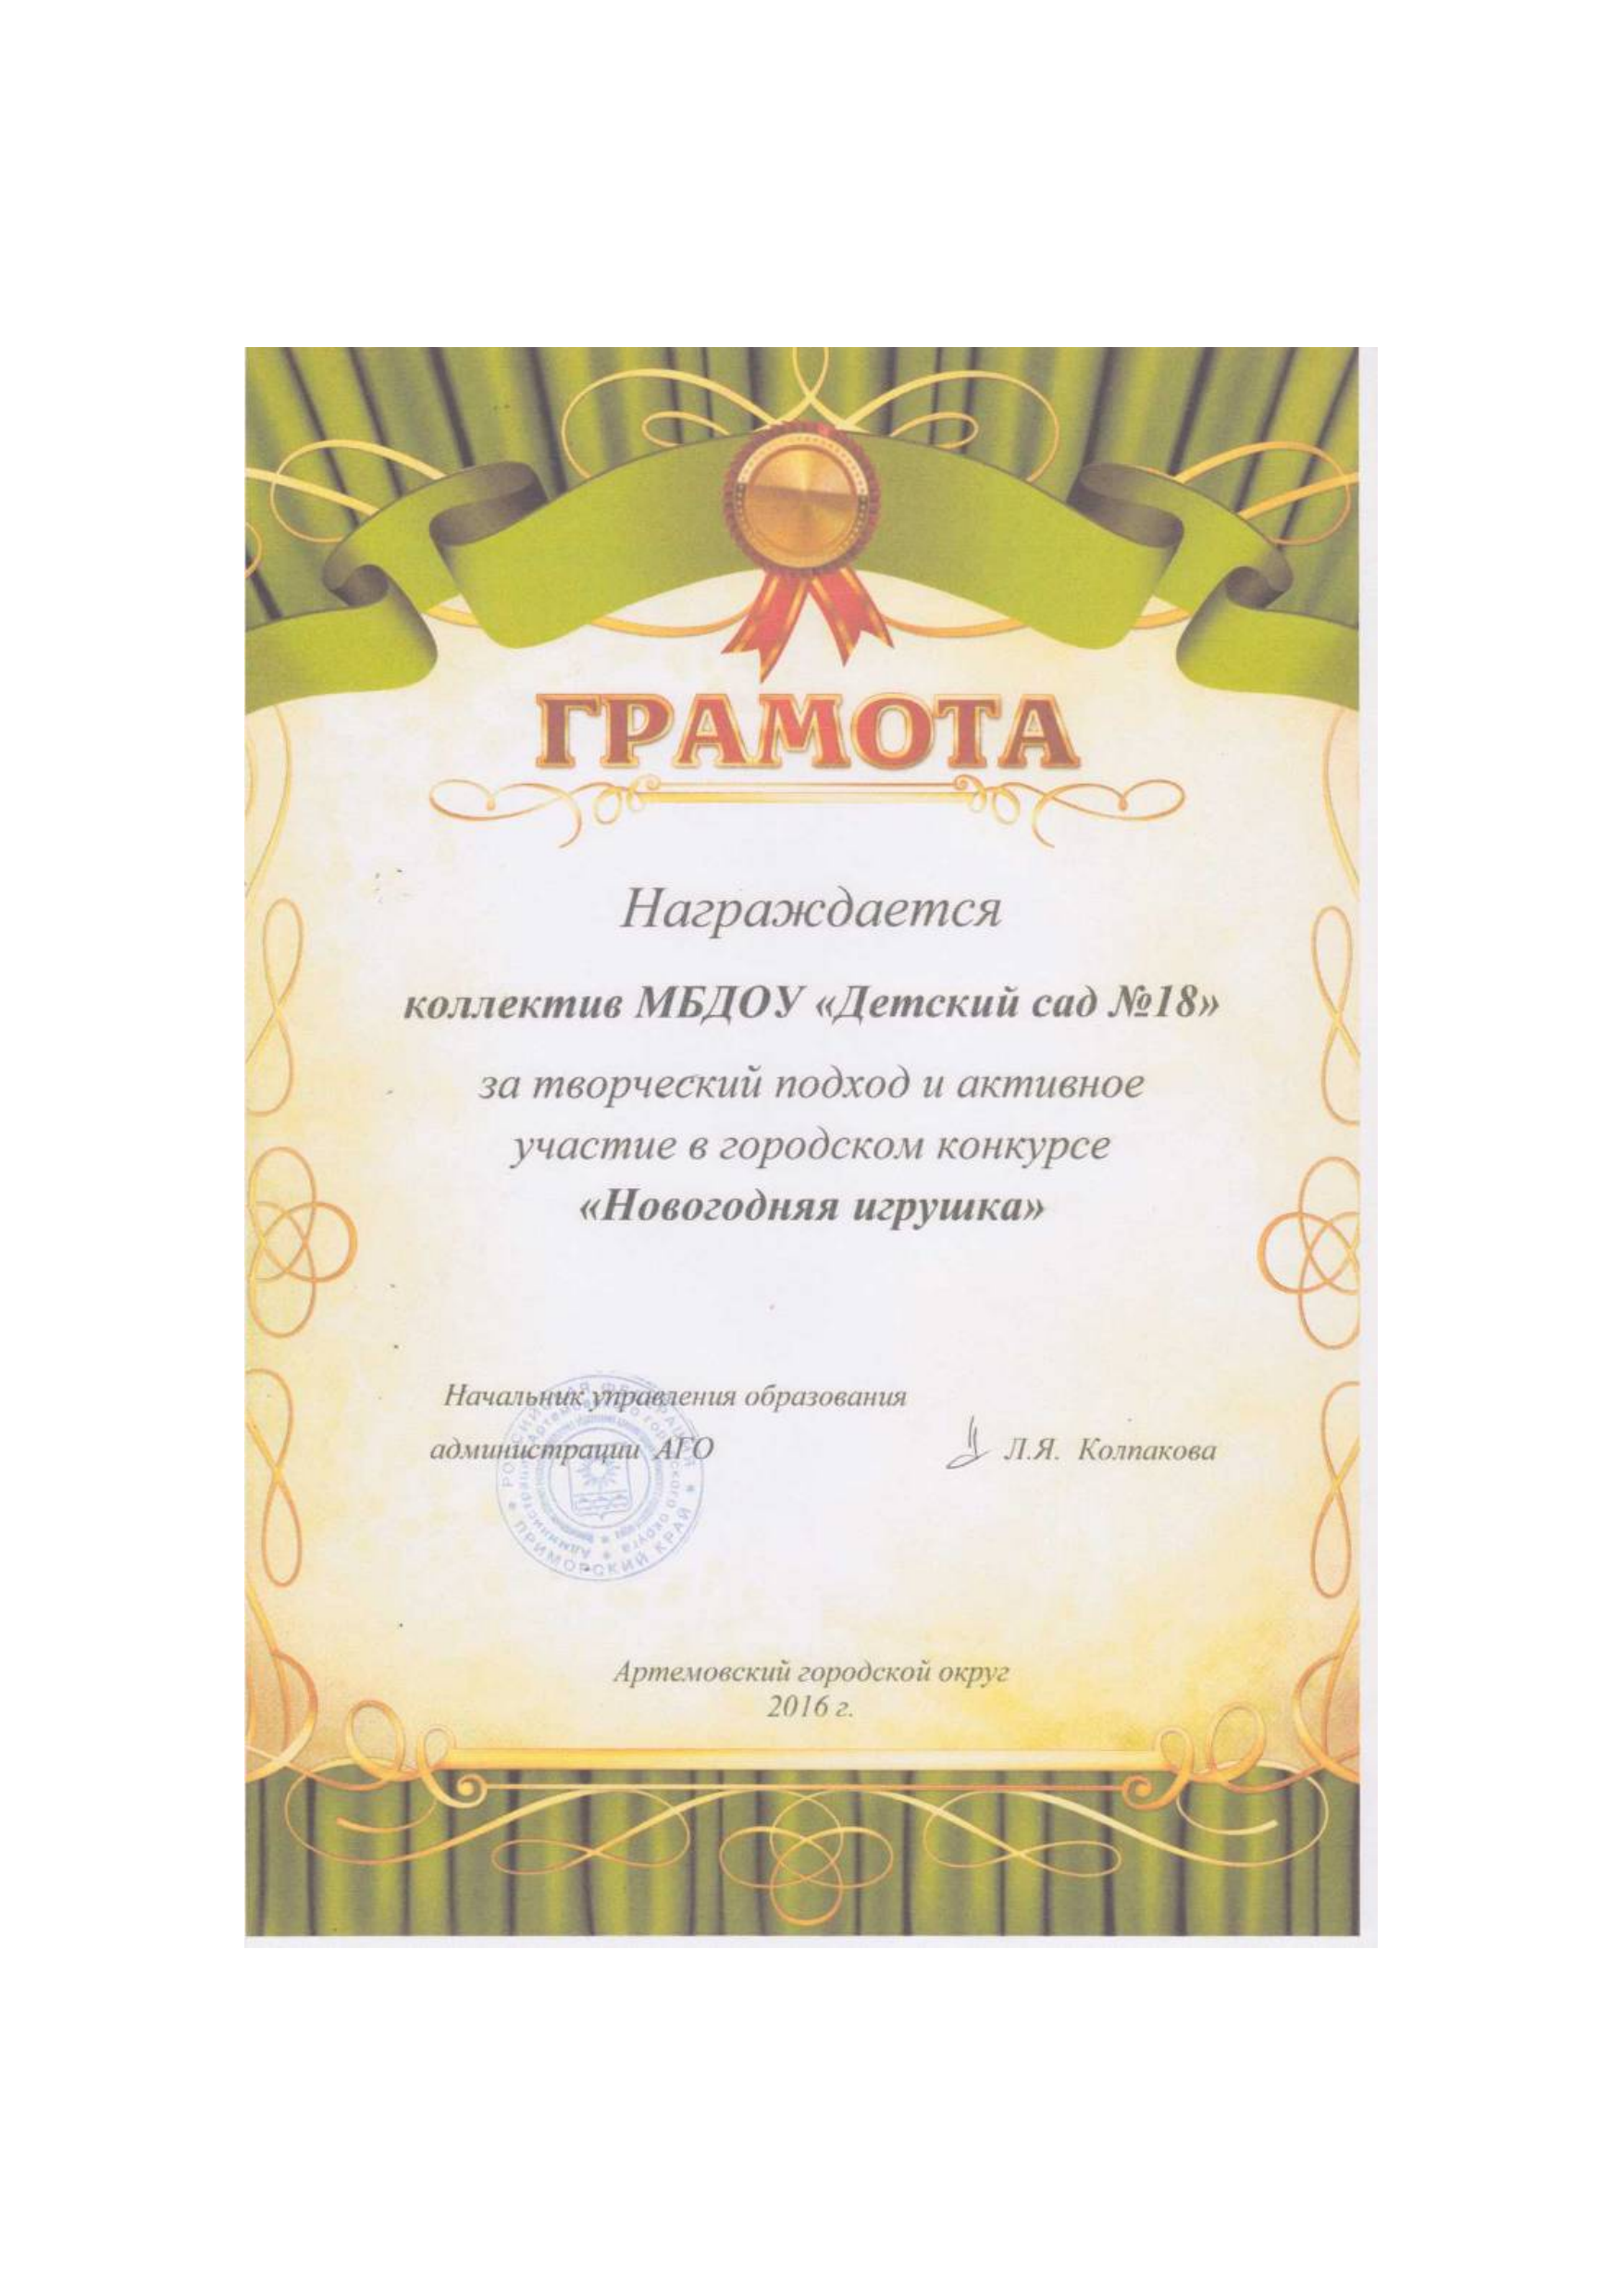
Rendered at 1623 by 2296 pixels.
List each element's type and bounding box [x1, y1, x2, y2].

picture [244, 347, 1378, 1948]
